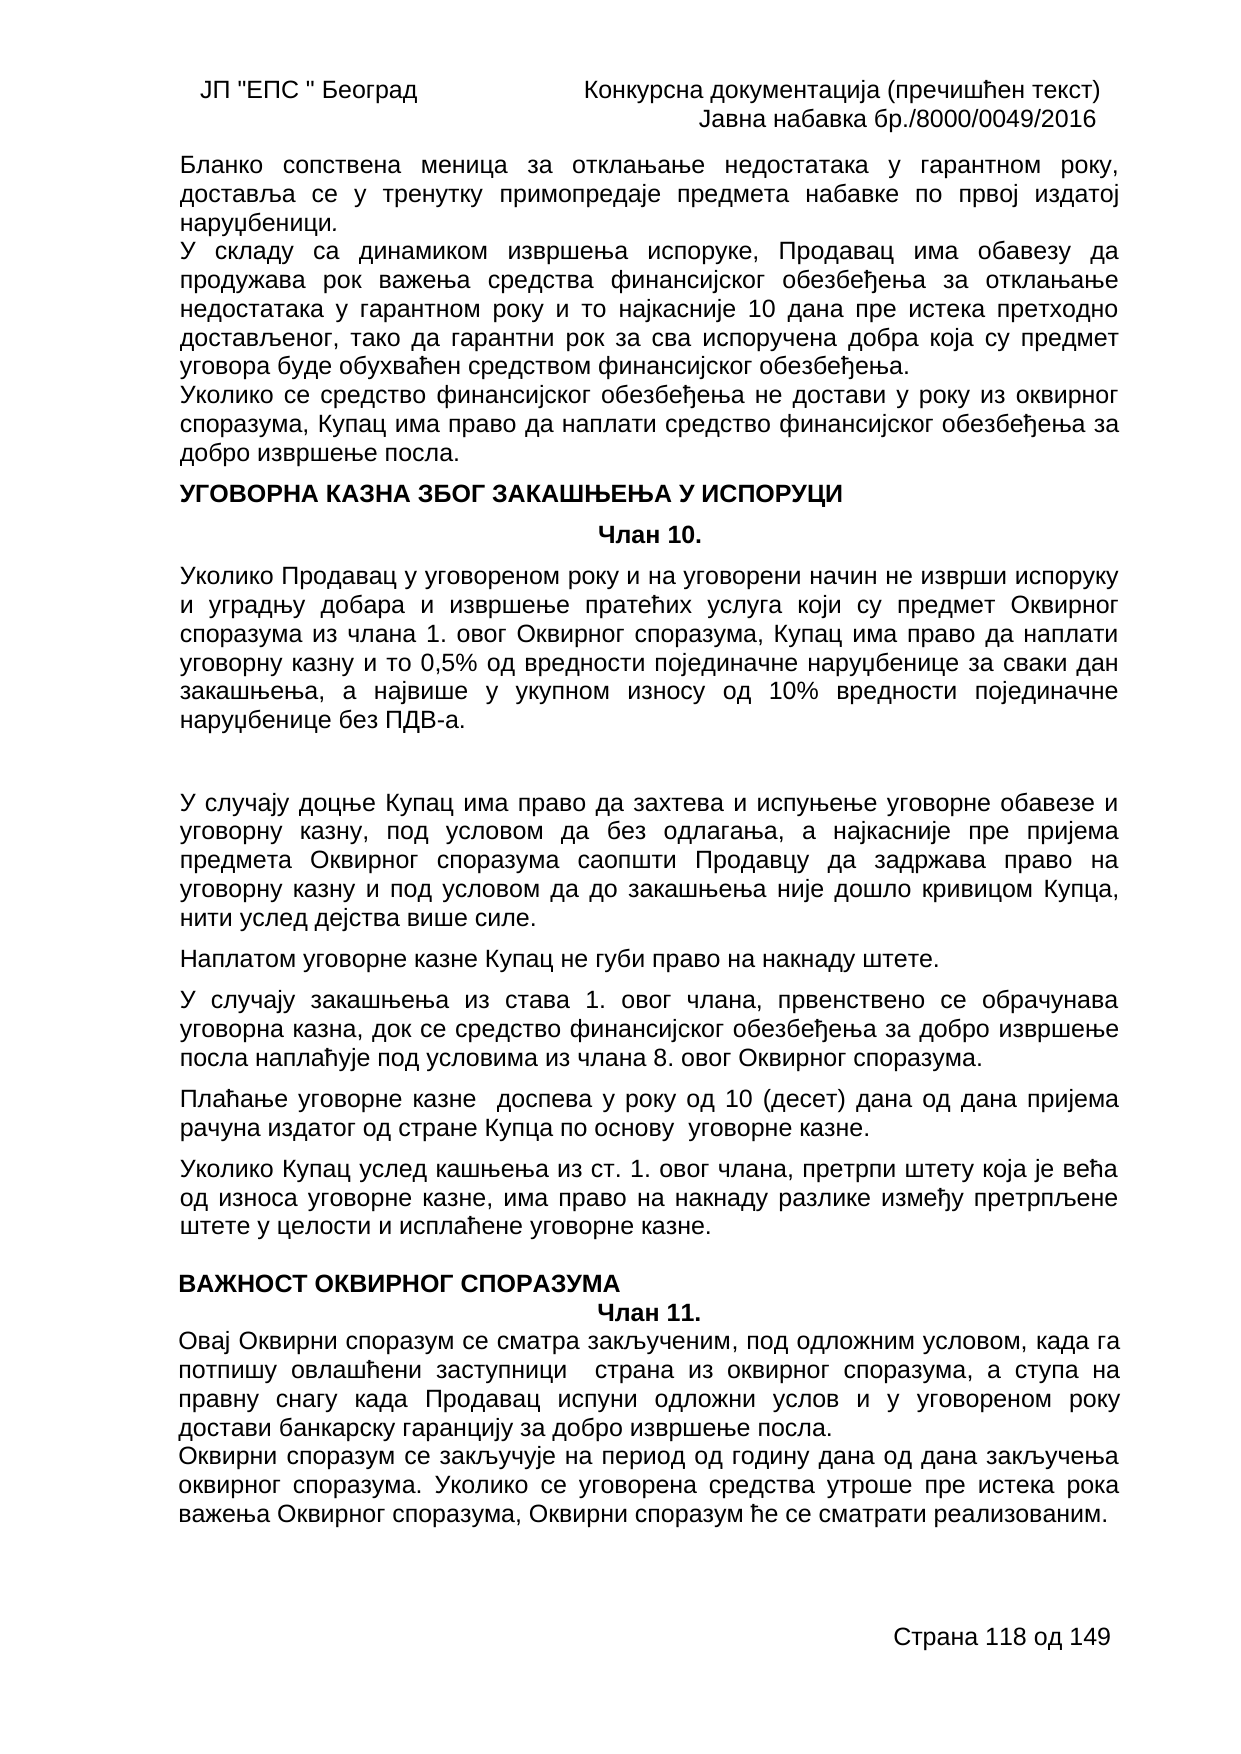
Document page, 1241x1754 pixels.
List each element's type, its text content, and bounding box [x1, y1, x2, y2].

text УГОВОРНА КАЗНА ЗБОГ ЗАКАШЊЕЊА У ИСПОРУЦИ [179, 479, 1120, 507]
text Уколико се средство финансијског обезбеђења не достави у року из оквирног споразума, Купац има право да наплати средство финансијског обезбеђења за добро извршење посла. [179, 380, 1120, 466]
text Овај Оквирни споразум се сматра закљученим, под одложним условом, када га потпишу овлашћени заступници страна из оквирног споразума, а ступа на правну снагу када Продавац испуни одложни услов и у уговореном року достави банкарску гаранцију за добро извршење посла. [178, 1326, 1120, 1441]
text Оквирни споразум се закључује на период од годину дана од дана закључења оквирног споразума. Уколико се уговорена средства утроше пре истека рока важења Оквирног споразума, Оквирни споразум ће се сматрати реализованим. [178, 1441, 1120, 1527]
text Плаћање уговорне казне доспева у року од 10 (десет) дана од дана пријема рачуна издатог од стране Купца по основу уговорне казне. [179, 1084, 1120, 1141]
text Члан 11. [178, 1297, 1120, 1326]
text Члан 10. [179, 520, 1120, 549]
text Уколико Купац услед кашњења из ст. 1. овог члана, претрпи штету која је већа од износа уговорне казне, има право на накнаду разлике између претрпљене штете у целости и исплаћене уговорне казне. [179, 1154, 1120, 1240]
text Наплатом уговорне казне Купац не губи право на накнаду штете. [179, 944, 1120, 972]
text ВАЖНОСТ ОКВИРНОГ СПОРАЗУМА [178, 1269, 1120, 1297]
text У складу са динамиком извршења испоруке, Продавац има обавезу да продужава рок важења средства финансијског обезбеђења за отклањање недостатака у гарантном року и то најкасније 10 дана пре истека претходно достављеног, тако да гарантни рок за сва испоручена добра која су предмет уговора буде обухваћен средством финансијског обезбеђења. [179, 236, 1120, 380]
text Уколико Продавац у уговореном року и на уговорени начин не изврши испоруку и уградњу добара и извршење пратећих услуга који су предмет Оквирног споразума из члана 1. овог Оквирног споразума, Купац има право да наплати уговорну казну и то 0,5% од вредности појединачне наруџбенице за сваки дан закашњења, а највише у укупном износу од 10% вредности појединачне наруџбенице без ПДВ-а. [179, 561, 1120, 734]
text У случају закашњења из става 1. овог члана, првенствено се обрачунава уговорна казна, док се средство финансијског обезбеђења за добро извршење посла наплаћује под условима из члана 8. овог Оквирног споразума. [179, 985, 1120, 1071]
text Бланко сопствена меница за отклањање недостатака у гарантном року, доставља се у тренутку примопредаје предмета набавке по првој издатој наруџбеници. [179, 150, 1120, 236]
text У случају доцње Купац има право да захтева и испуњење уговорне обавезе и уговорну казну, под условом да без одлагања, а најкасније пре пријема предмета Оквирног споразума саопшти Продавцу да задржава право на уговорну казну и под условом да до закашњења није дошло кривицом Купца, нити услед дејства више силе. [179, 787, 1120, 931]
